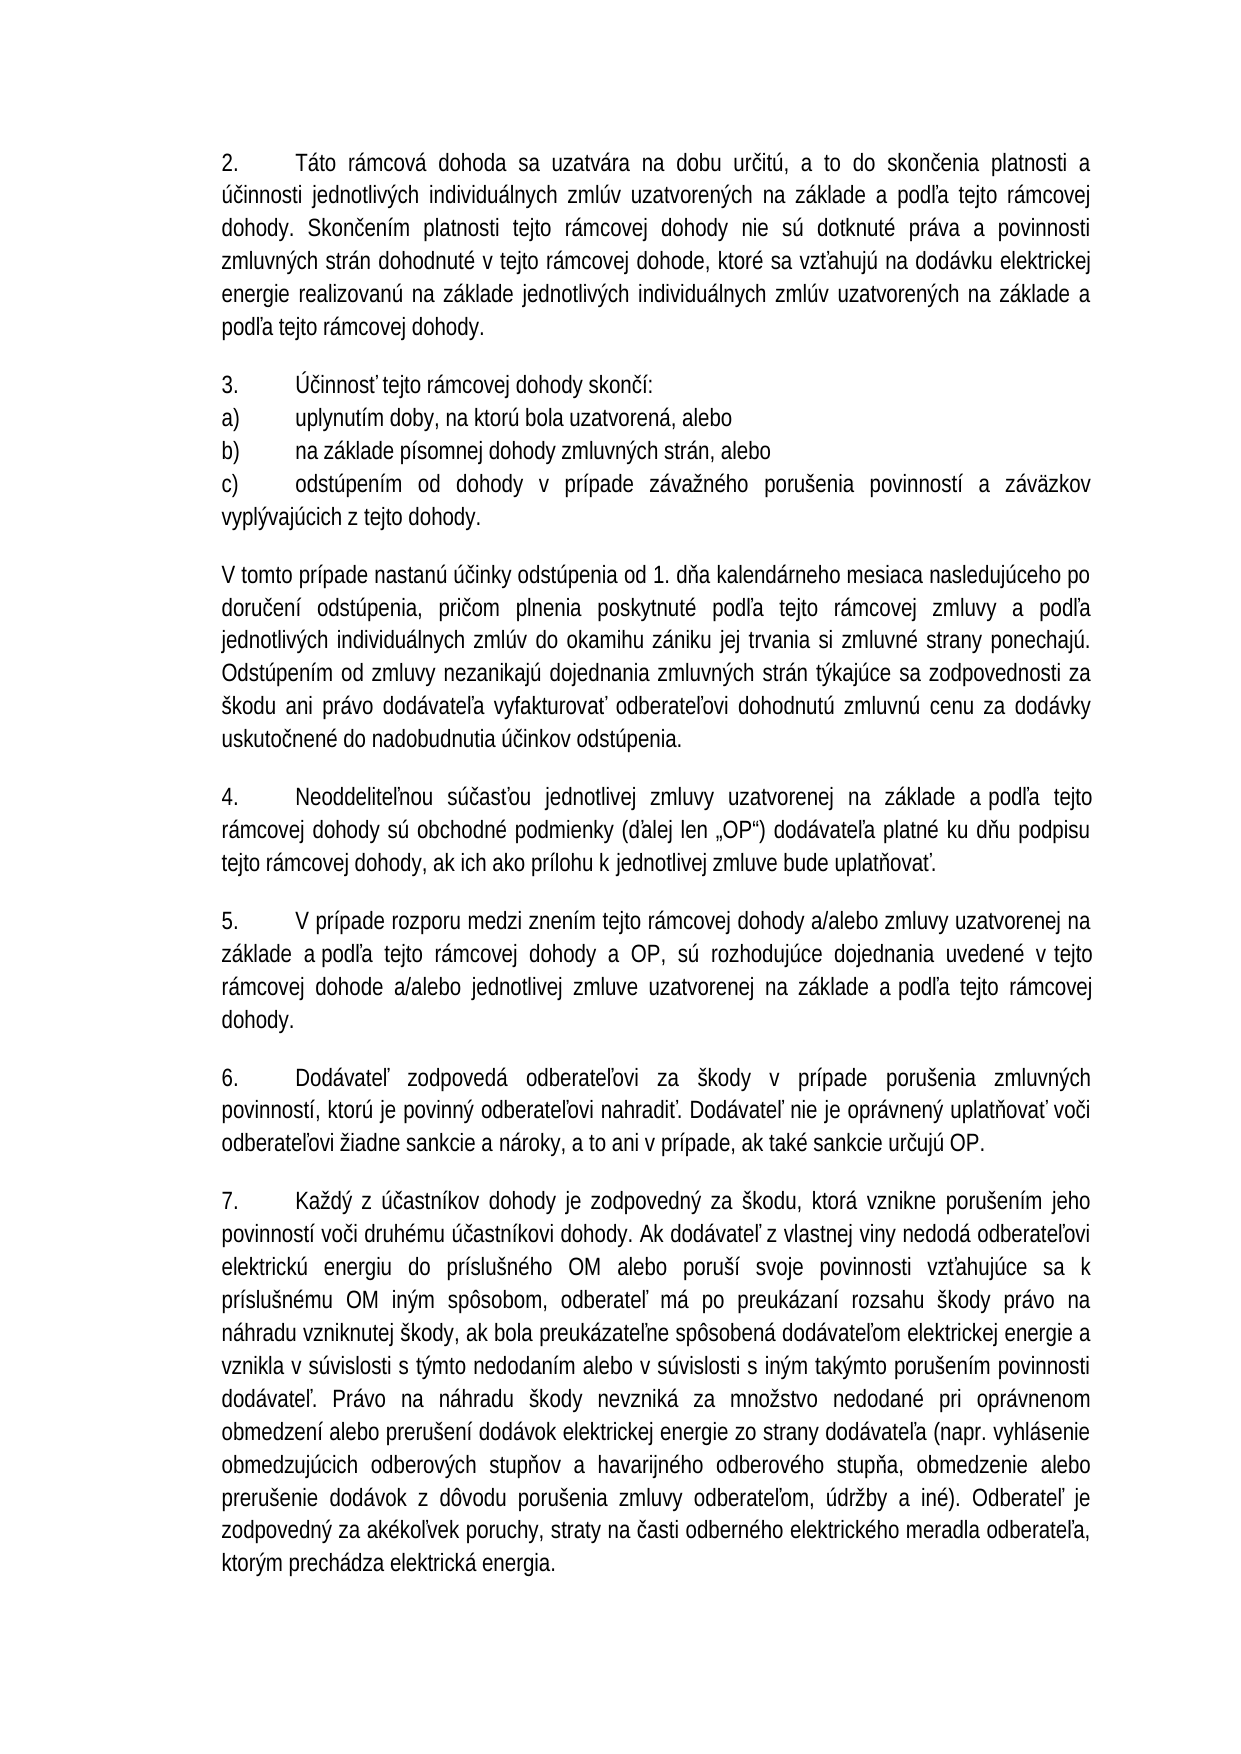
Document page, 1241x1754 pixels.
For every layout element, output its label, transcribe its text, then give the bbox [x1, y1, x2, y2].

text a) uplynutím doby, na ktorú bola uzatvorená, alebo [221, 403, 1093, 432]
text 3. Účinnosť tejto rámcovej dohody skončí: [221, 370, 1093, 399]
list Dodávateľ zodpovedá odberateľovi za škody v prípade porušenia zmluvných povinností, ktorú je povinný odberateľovi nahradiť. Dodávateľ nie je oprávnený uplatňovať voči odberateľovi žiadne sankcie a nároky, a to ani v prípade, ak také sankcie určujú OP. [221, 1063, 1093, 1157]
text 7. Každý z účastníkov dohody je zodpovedný za škodu, ktorá vznikne porušením jeho povinností voči druhému účastníkovi dohody. Ak dodávateľ z vlastnej viny nedodá odberateľovi elektrickú energiu do príslušného OM alebo poruší svoje povinnosti vzťahujúce sa k príslušnému OM iným spôsobom, odberateľ má po preukázaní rozsahu škody právo na náhradu vzniknutej škody, ak bola preukázateľne spôsobená dodávateľom elektrickej energie a vznikla v súvislosti s týmto nedodaním alebo v súvislosti s iným takýmto porušením povinnosti dodávateľ. Právo na náhradu škody nevzniká za množstvo nedodané pri oprávnenom obmedzení alebo prerušení dodávok elektrickej energie zo strany dodávateľa (napr. vyhlásenie obmedzujúcich odberových stupňov a havarijného odberového stupňa, obmedzenie alebo prerušenie dodávok z dôvodu porušenia zmluvy odberateľom, údržby a iné). Odberateľ je zodpovedný za akékoľvek poruchy, straty na časti odberného elektrického meradla odberateľa, ktorým prechádza elektrická energia. [221, 1186, 1093, 1577]
text b) na základe písomnej dohody zmluvných strán, alebo [221, 436, 1093, 464]
text 5. V prípade rozporu medzi znením tejto rámcovej dohody a/alebo zmluvy uzatvorenej na základe a podľa tejto rámcovej dohody a OP, sú rozhodujúce dojednania uvedené v tejto rámcovej dohode a/alebo jednotlivej zmluve uzatvorenej na základe a podľa tejto rámcovej dohody. [221, 906, 1093, 1033]
text 2. Táto rámcová dohoda sa uzatvára na dobu určitú, a to do skončenia platnosti a účinnosti jednotlivých individuálnych zmlúv uzatvorených na základe a podľa tejto rámcovej dohody. Skončením platnosti tejto rámcovej dohody nie sú dotknuté práva a povinnosti zmluvných strán dohodnuté v tejto rámcovej dohode, ktoré sa vzťahujú na dodávku elektrickej energie realizovanú na základe jednotlivých individuálnych zmlúv uzatvorených na základe a podľa tejto rámcovej dohody. [221, 148, 1093, 341]
text V tomto prípade nastanú účinky odstúpenia od 1. dňa kalendárneho mesiaca nasledujúceho po doručení odstúpenia, pričom plnenia poskytnuté podľa tejto rámcovej zmluvy a podľa jednotlivých individuálnych zmlúv do okamihu zániku jej trvania si zmluvné strany ponechajú. Odstúpením od zmluvy nezanikajú dojednania zmluvných strán týkajúce sa zodpovednosti za škodu ani právo dodávateľa vyfakturovať odberateľovi dohodnutú zmluvnú cenu za dodávky uskutočnené do nadobudnutia účinkov odstúpenia. [221, 560, 1093, 753]
text c) odstúpením od dohody v prípade závažného porušenia povinností a záväzkov vyplývajúcich z tejto dohody. [221, 469, 1093, 530]
text 4. Neoddeliteľnou súčasťou jednotlivej zmluvy uzatvorenej na základe a podľa tejto rámcovej dohody sú obchodné podmienky (ďalej len „OP“) dodávateľa platné ku dňu podpisu tejto rámcovej dohody, ak ich ako prílohu k jednotlivej zmluve bude uplatňovať. [221, 782, 1093, 877]
